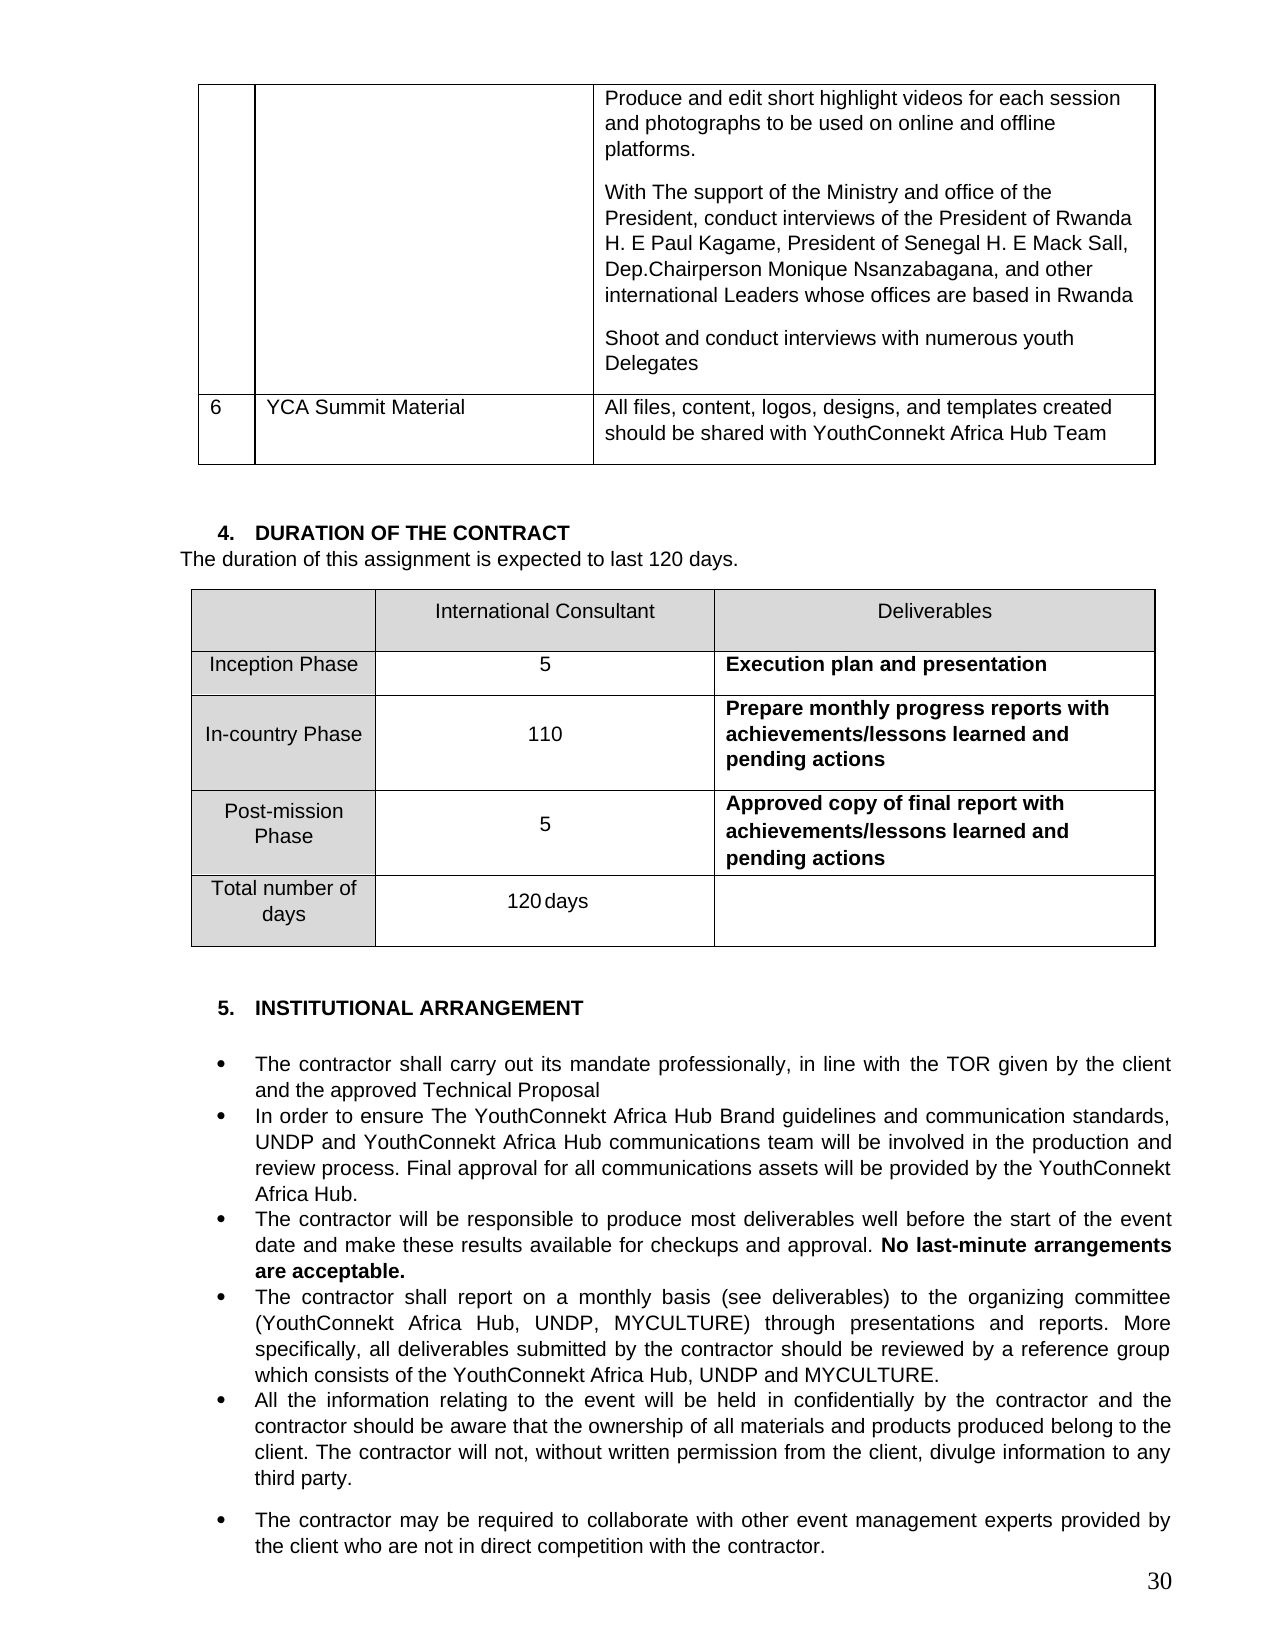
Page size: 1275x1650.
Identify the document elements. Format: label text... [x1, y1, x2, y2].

list In order to ensure The YouthConnekt Africa Hub Brand guidelines and communication standards, UNDP and YouthConnekt Africa Hub communications team will be involved in the production and review process. Final approval for all communications assets will be provided by the YouthConnekt Africa Hub. [217, 1104, 1172, 1205]
table_cell Approved copy of final report with achievements/lessons learned and pending actions [715, 791, 1154, 874]
table_header Deliverables [715, 590, 1154, 651]
list The contractor may be required to collaborate with other event management experts provided by the client who are not in direct competition with the contractor. [217, 1508, 1172, 1558]
table_cell Execution plan and presentation [715, 652, 1154, 694]
table_cell Inception Phase [192, 652, 375, 694]
table_cell In-country Phase [192, 696, 375, 790]
list The contractor shall report on a monthly basis (see deliverables) to the organizing committee (YouthConnekt Africa Hub, UNDP, MYCULTURE) through presentations and reports. More specifically, all deliverables submitted by the contractor should be reviewed by a reference group which consists of the YouthConnekt Africa Hub, UNDP and MYCULTURE. [217, 1285, 1172, 1386]
table_cell Post-mission Phase [192, 791, 375, 874]
list DURATION OF THE CONTRACT [217, 521, 1172, 544]
table_cell 5 [376, 791, 714, 874]
table_cell Prepare monthly progress reports with achievements/lessons learned and pending actions [715, 696, 1154, 790]
table_cell 6 [199, 395, 254, 464]
table_header International Consultant [376, 590, 714, 651]
list All the information relating to the event will be held in confidentially by the contractor and the contractor should be aware that the ownership of all materials and products produced belong to the client. The contractor will not, without written permission from the client, divulge information to any third party. [217, 1388, 1172, 1490]
table_cell 5 [376, 652, 714, 694]
table_cell [715, 876, 1154, 946]
table_cell All files, content, logos, designs, and templates created should be shared with YouthConnekt Africa Hub Team [594, 395, 1154, 464]
table_cell 110 [376, 696, 714, 790]
list INSTITUTIONAL ARRANGEMENT [217, 995, 1172, 1019]
table_cell 5 [199, 85, 254, 394]
text The duration of this assignment is expected to last 120 days. [180, 546, 1172, 570]
list The contractor shall carry out its mandate professionally, in line with the TOR given by the client and the approved Technical Proposal [217, 1052, 1172, 1102]
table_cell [594, 85, 1154, 394]
table_cell days [376, 876, 714, 946]
table_header [192, 590, 375, 651]
table_cell Total number of days [192, 876, 375, 946]
table_cell YCA Summit Material [256, 395, 593, 464]
list The contractor will be responsible to produce most deliverables well before the start of the event date and make these results available for checkups and approval. No last-minute arrangements are acceptable. [217, 1207, 1172, 1283]
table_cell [256, 85, 593, 394]
